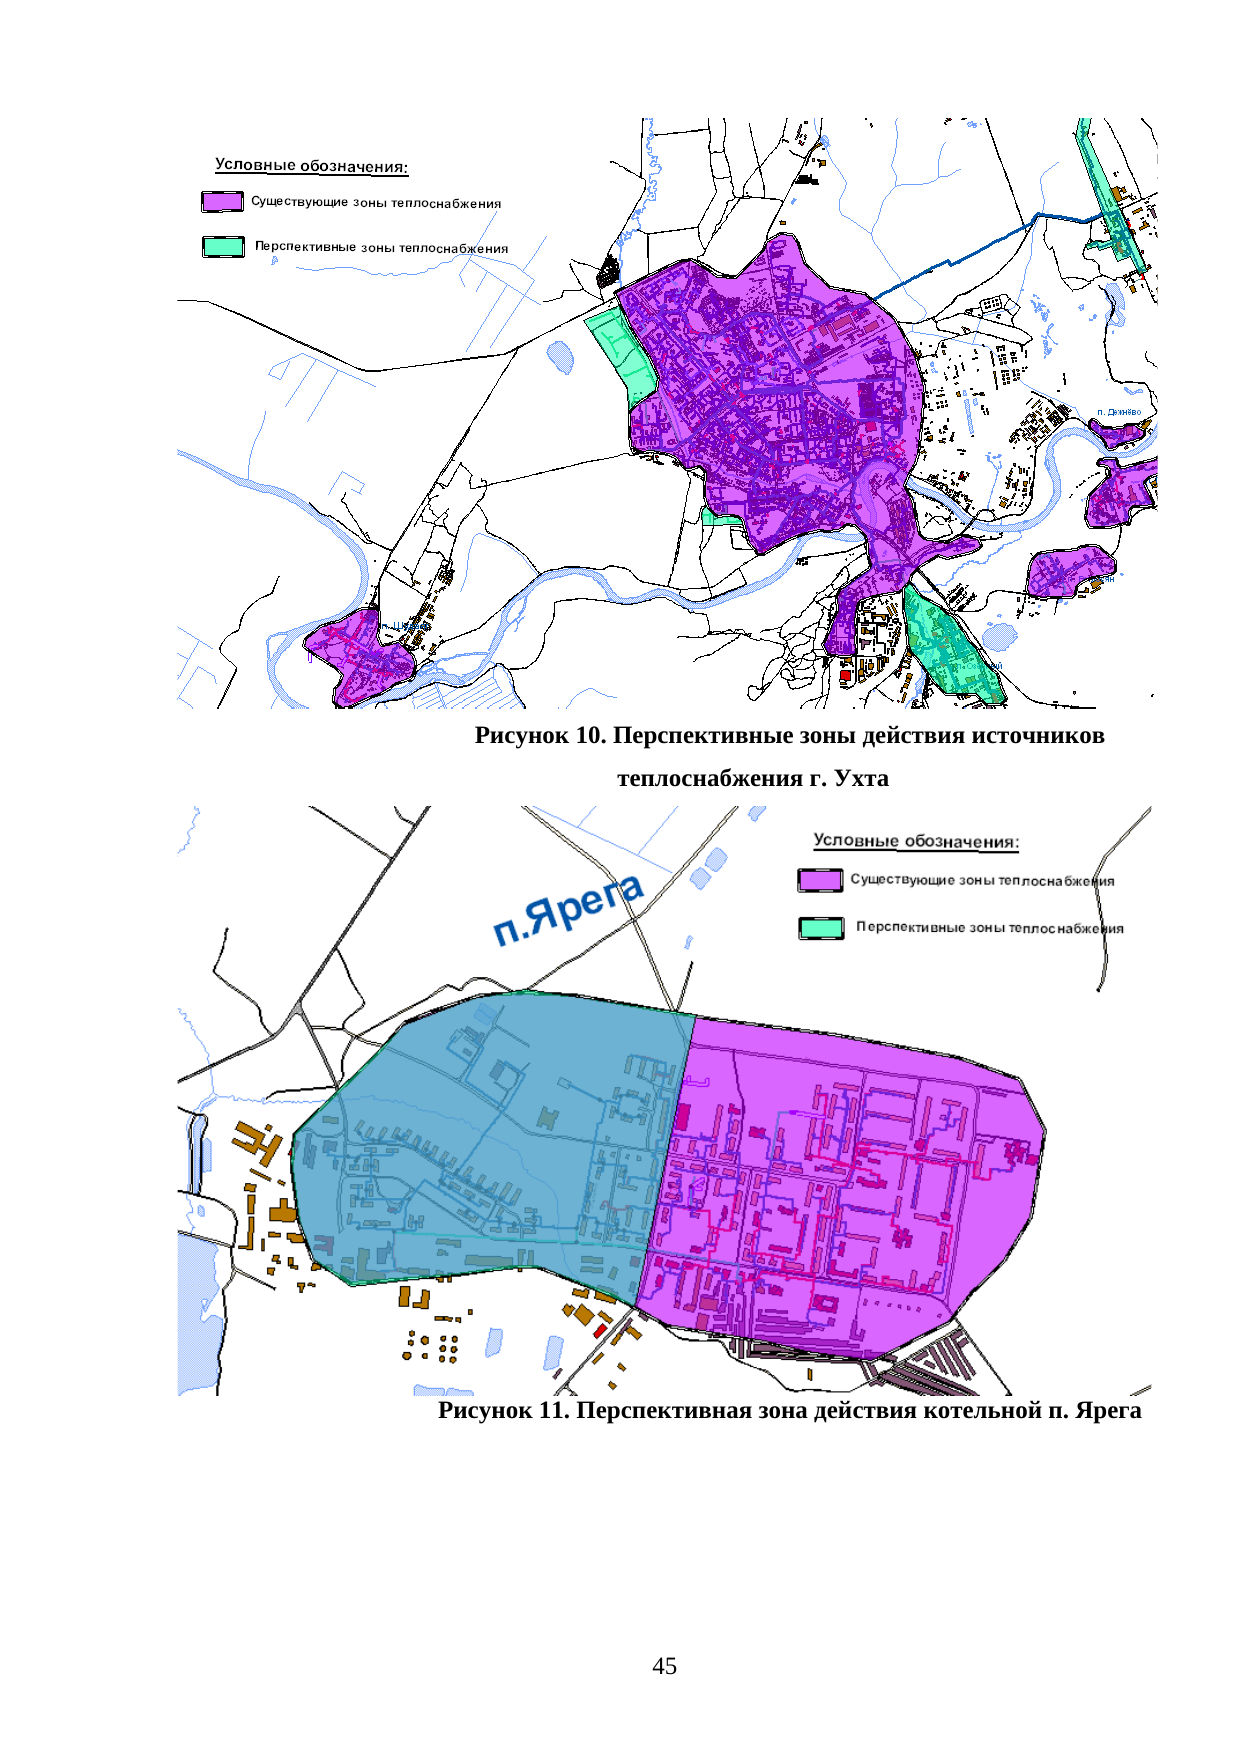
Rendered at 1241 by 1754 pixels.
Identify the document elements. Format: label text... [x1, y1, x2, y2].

text Рисунок 10. Перспективные зоны действия источников теплоснабжения г. Ухта [354, 720, 1152, 792]
picture [177, 806, 1152, 1396]
picture [177, 118, 1158, 709]
text Рисунок 11. Перспективная зона действия котельной п. Ярега [354, 1396, 1152, 1424]
